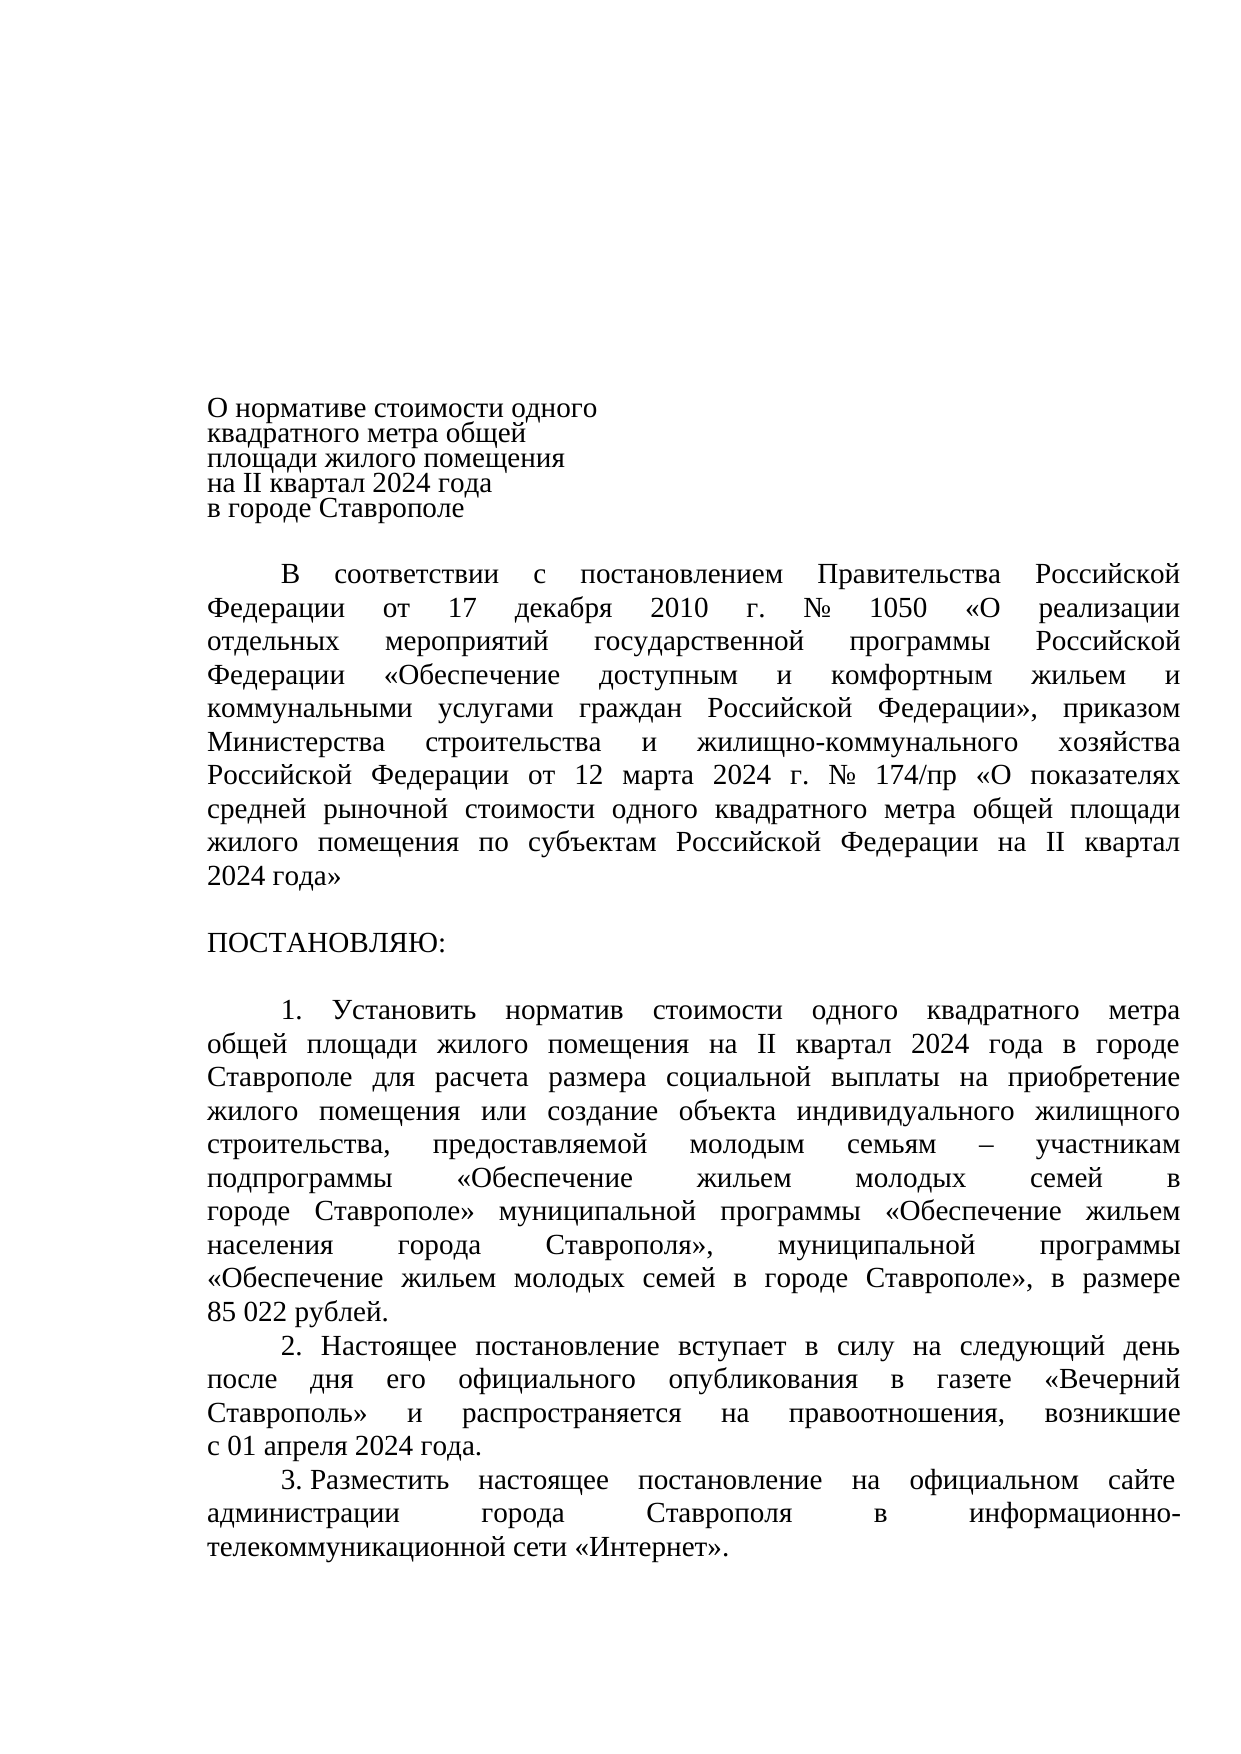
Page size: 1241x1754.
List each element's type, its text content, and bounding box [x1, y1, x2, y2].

text в городе Ставрополе [207, 498, 1181, 523]
text В соответствии с постановлением Правительства Российской Федерации от 17 декабря 2010 г. № 1050 «О реализации отдельных мероприятий государственной программы Российской Федерации «Обеспечение доступным и комфортным жильем и коммунальными услугами граждан Российской Федерации», приказом Министерства строительства и жилищно-коммунального хозяйства Российской Федерации от 12 марта 2024 г. № 174/пр «О показателях средней рыночной стоимости одного квадратного метра общей площади жилого помещения по субъектам Российской Федерации на II квартал 2024 года» [207, 556, 1181, 892]
text площади жилого помещения [207, 448, 1181, 473]
text 2. Настоящее постановление вступает в силу на следующий день после дня его официального опубликования в газете «Вечерний Ставрополь» и распространяется на правоотношения, возникшие с 01 апреля 2024 года. [207, 1328, 1181, 1462]
text квадратного метра общей [207, 423, 1181, 448]
text 3. Разместить настоящее постановление на официальном сайте [207, 1462, 1181, 1495]
text на II квартал 2024 года [207, 473, 1181, 498]
text 1. Установить норматив стоимости одного квадратного метра общей площади жилого помещения на II квартал 2024 года в городе Ставрополе для расчета размера социальной выплаты на приобретение жилого помещения или создание объекта индивидуального жилищного строительства, предоставляемой молодым семьям – участникам подпрограммы «Обеспечение жильем молодых семей в городе Ставрополе» муниципальной программы «Обеспечение жильем населения города Ставрополя», муниципальной программы «Обеспечение жильем молодых семей в городе Ставрополе», в размере 85 022 рублей. [207, 992, 1181, 1328]
text администрации города Ставрополя в информационно-телекоммуникационной сети «Интернет». [207, 1495, 1181, 1562]
text О нормативе стоимости одного [207, 398, 1181, 423]
text ПОСТАНОВЛЯЮ: [207, 925, 1181, 959]
